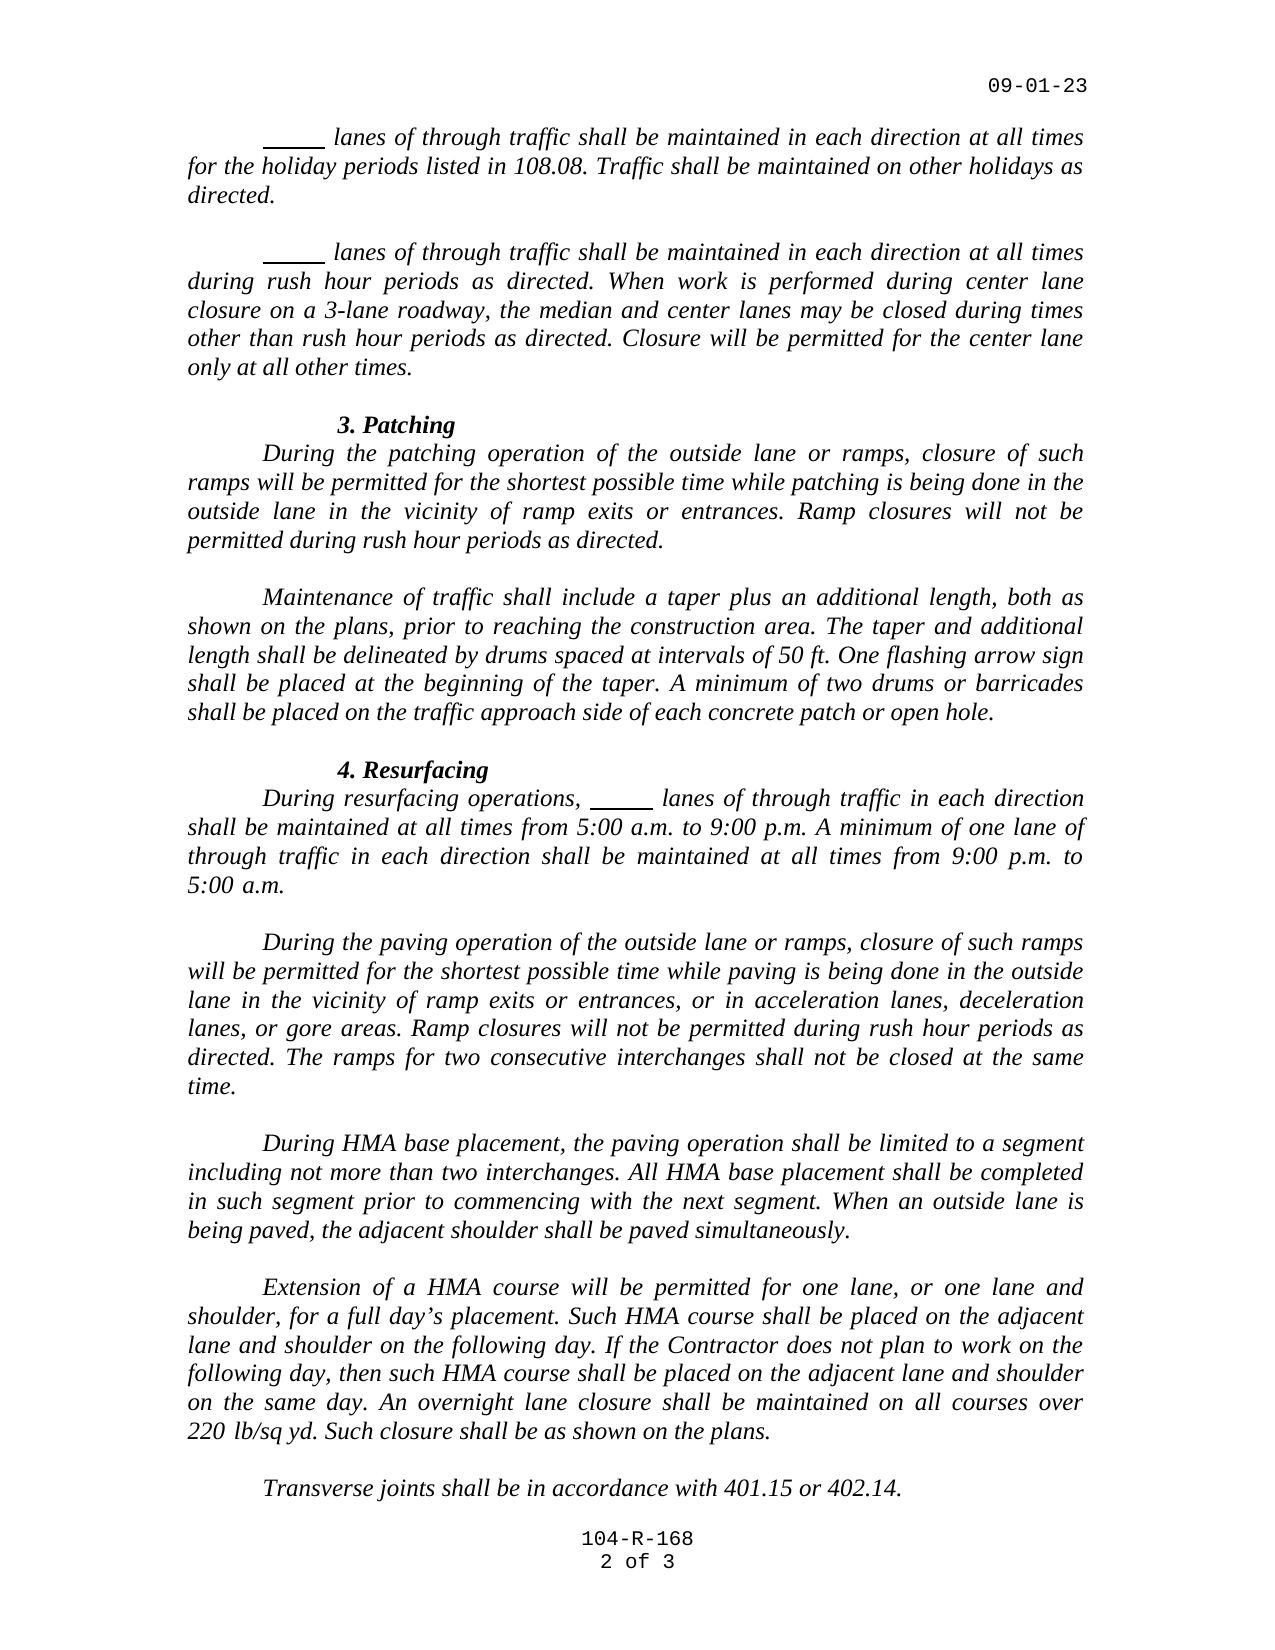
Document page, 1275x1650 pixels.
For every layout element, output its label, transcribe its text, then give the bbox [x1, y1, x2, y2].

text lanes of through traffic shall be maintained in each direction at all times for the holiday periods listed in 108.08. Traffic shall be maintained on other holidays as directed. [187, 122, 1087, 208]
text During the paving operation of the outside lane or ramps, closure of such ramps will be permitted for the shortest possible time while paving is being done in the outside lane in the vicinity of ramp exits or entrances, or in acceleration lanes, deceleration lanes, or gore areas. Ramp closures will not be permitted during rush hour periods as directed. The ramps for two consecutive interchanges shall not be closed at the same time. [187, 927, 1087, 1100]
text During HMA base placement, the paving operation shall be limited to a segment including not more than two interchanges. All HMA base placement shall be completed in such segment prior to commencing with the next segment. When an outside lane is being paved, the adjacent shoulder shall be paved simultaneously. [187, 1128, 1087, 1243]
text Transverse joints shall be in accordance with 401.15 or 402.14. [187, 1473, 1087, 1502]
text 4. Resurfacing [187, 755, 1087, 783]
text 3. Patching [187, 410, 1087, 438]
text Maintenance of traffic shall include a taper plus an additional length, both as shown on the plans, prior to reaching the construction area. The taper and additional length shall be delineated by drums spaced at intervals of 50 ft. One flashing arrow sign shall be placed at the beginning of the taper. A minimum of two drums or barricades shall be placed on the traffic approach side of each concrete patch or open hole. [187, 582, 1087, 726]
text During the patching operation of the outside lane or ramps, closure of such ramps will be permitted for the shortest possible time while patching is being done in the outside lane in the vicinity of ramp exits or entrances. Ramp closures will not be permitted during rush hour periods as directed. [187, 438, 1087, 553]
text lanes of through traffic shall be maintained in each direction at all times during rush hour periods as directed. When work is performed during center lane closure on a 3-lane roadway, the median and center lanes may be closed during times other than rush hour periods as directed. Closure will be permitted for the center lane only at all other times. [187, 237, 1087, 381]
text Extension of a HMA course will be permitted for one lane, or one lane and shoulder, for a full day’s placement. Such HMA course shall be placed on the adjacent lane and shoulder on the following day. If the Contractor does not plan to work on the following day, then such HMA course shall be placed on the adjacent lane and shoulder on the same day. An overnight lane closure shall be maintained on all courses over 220 lb/sq yd. Such closure shall be as shown on the plans. [187, 1272, 1087, 1445]
text During resurfacing operations, lanes of through traffic in each direction shall be maintained at all times from to A minimum of one lane of through traffic in each direction shall be maintained at all times from 9:00 p.m. to 5:00 a.m. [187, 783, 1087, 898]
